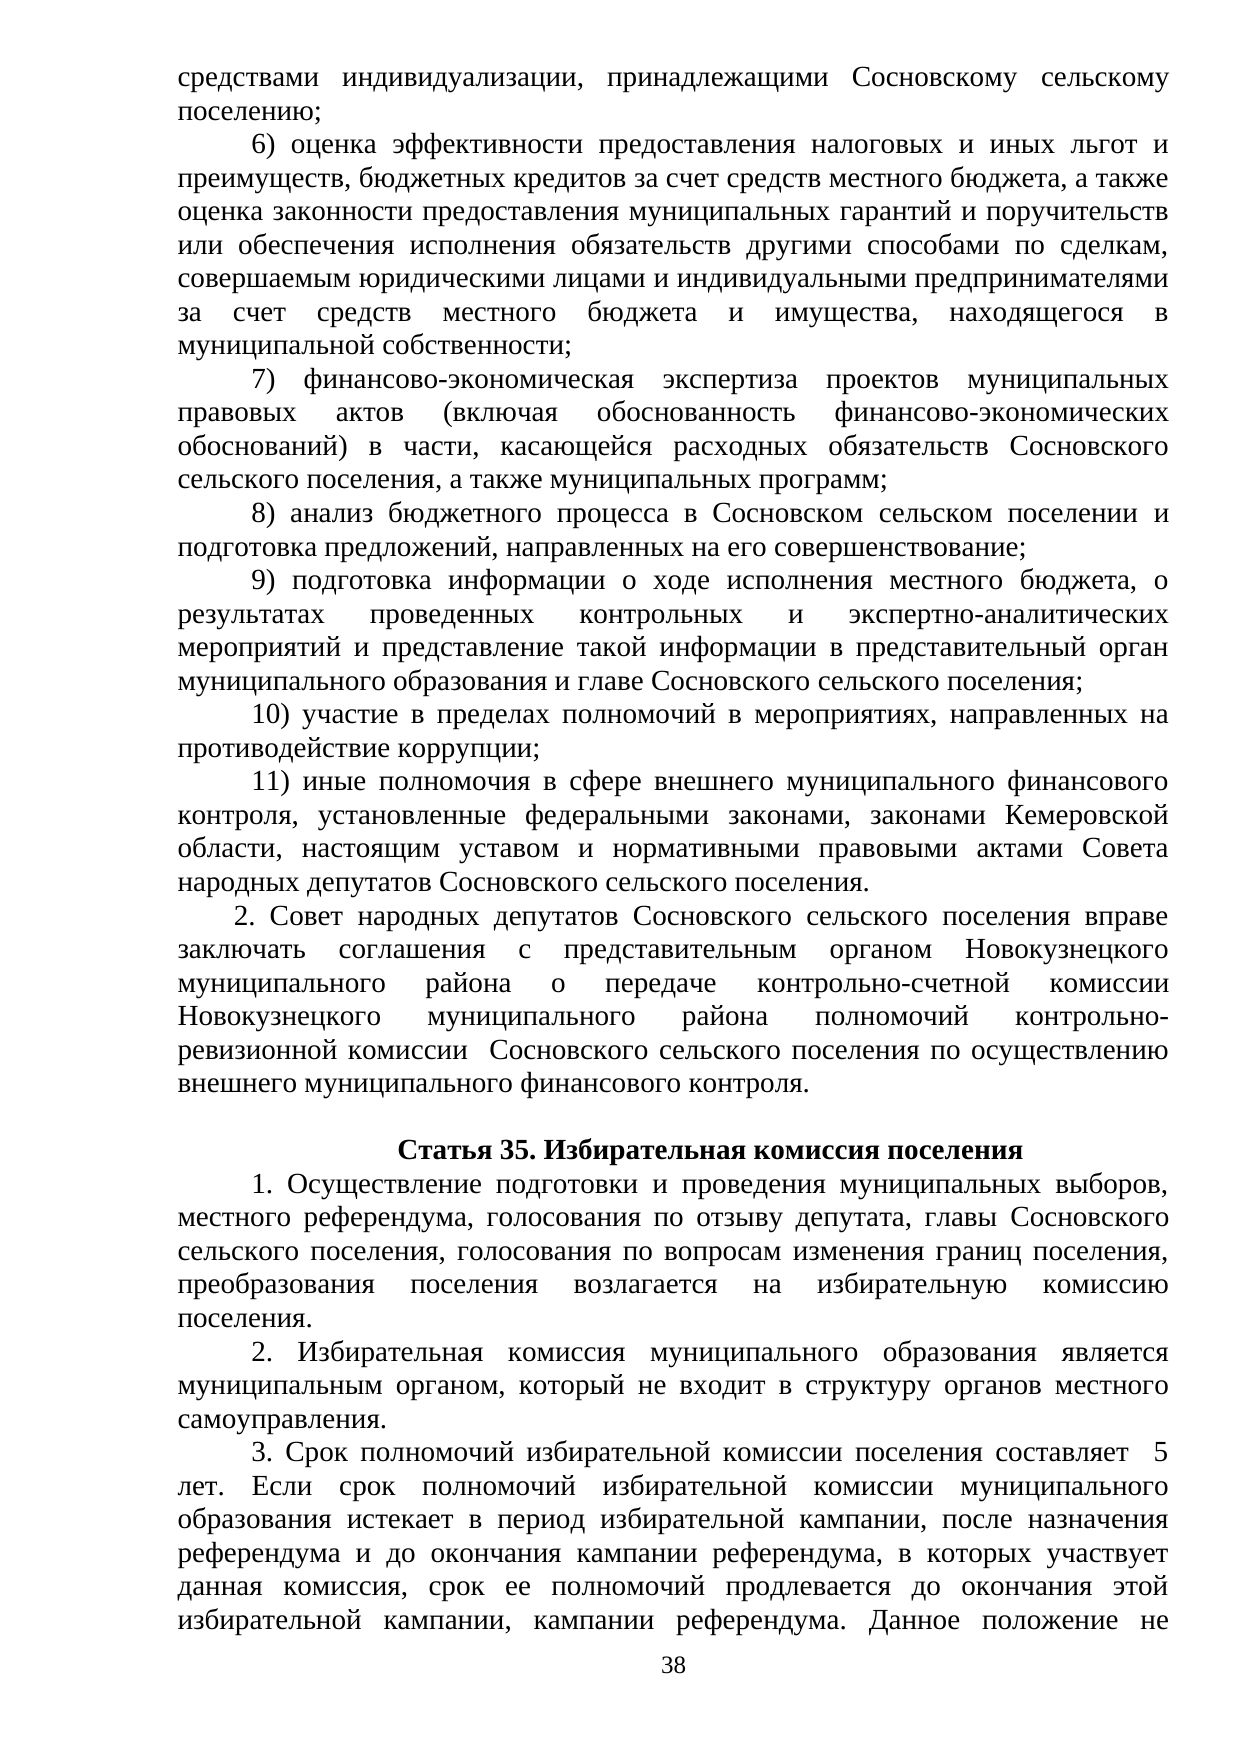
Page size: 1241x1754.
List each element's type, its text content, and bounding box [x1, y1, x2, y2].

text 2. Совет народных депутатов Сосновского сельского поселения вправе заключать соглашения с представительным органом Новокузнецкого муниципального района о передаче контрольно-счетной комиссии Новокузнецкого муниципального района полномочий контрольно-ревизионной комиссии Сосновского сельского поселения по осуществлению внешнего муниципального финансового контроля. [177, 898, 1169, 1099]
text 9) подготовка информации о ходе исполнения местного бюджета, о результатах проведенных контрольных и экспертно-аналитических мероприятий и представление такой информации в представительный орган муниципального образования и главе Сосновского сельского поселения; [177, 562, 1169, 696]
text 11) иные полномочия в сфере внешнего муниципального финансового контроля, установленные федеральными законами, законами Кемеровской области, настоящим уставом и нормативными правовыми актами Совета народных депутатов Сосновского сельского поселения. [177, 763, 1169, 898]
text 10) участие в пределах полномочий в мероприятиях, направленных на противодействие коррупции; [177, 696, 1169, 763]
text 6) оценка эффективности предоставления налоговых и иных льгот и преимуществ, бюджетных кредитов за счет средств местного бюджета, а также оценка законности предоставления муниципальных гарантий и поручительств или обеспечения исполнения обязательств другими способами по сделкам, совершаемым юридическими лицами и индивидуальными предпринимателями за счет средств местного бюджета и имущества, находящегося в муниципальной собственности; [177, 126, 1169, 361]
text 1. Осуществление подготовки и проведения муниципальных выборов, местного референдума, голосования по отзыву депутата, главы Сосновского сельского поселения, голосования по вопросам изменения границ поселения, преобразования поселения возлагается на избирательную комиссию поселения. [177, 1166, 1169, 1334]
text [177, 59, 1169, 126]
text 7) финансово-экономическая экспертиза проектов муниципальных правовых актов (включая обоснованность финансово-экономических обоснований) в части, касающейся расходных обязательств Сосновского сельского поселения, а также муниципальных программ; [177, 361, 1169, 495]
text 8) анализ бюджетного процесса в Сосновском сельском поселении и подготовка предложений, направленных на его совершенствование; [177, 495, 1169, 562]
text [177, 1434, 1169, 1636]
subtitle Статья 35. Избирательная комиссия поселения [177, 1132, 1169, 1166]
text 2. Избирательная комиссия муниципального образования является муниципальным органом, который не входит в структуру органов местного самоуправления. [177, 1334, 1169, 1434]
